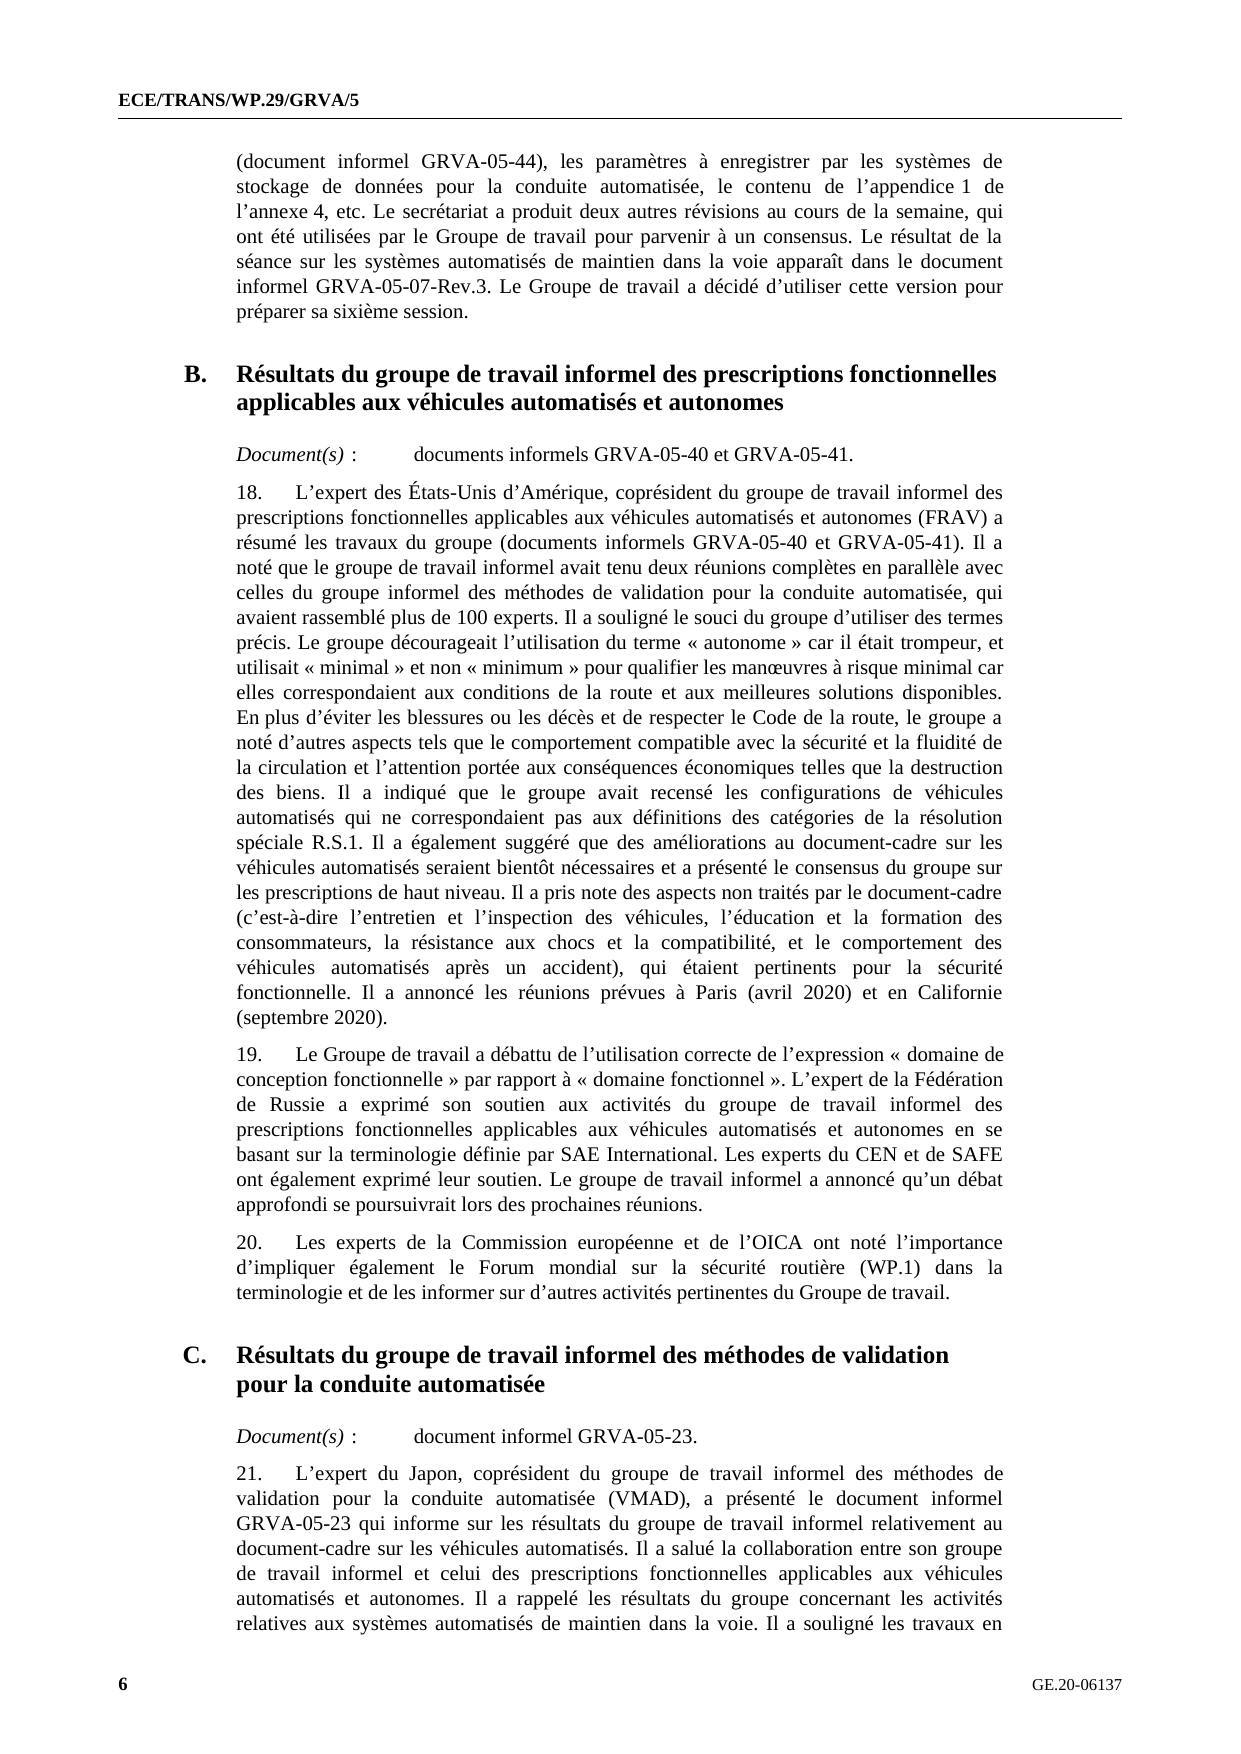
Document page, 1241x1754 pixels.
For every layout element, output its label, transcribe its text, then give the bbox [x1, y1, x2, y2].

text 19. Le Groupe de travail a débattu de l’utilisation correcte de l’expression « domaine de conception fonctionnelle » par rapport à « domaine fonctionnel ». L’expert de la Fédération de Russie a exprimé son soutien aux activités du groupe de travail informel des prescriptions fonctionnelles applicables aux véhicules automatisés et autonomes en se basant sur la terminologie définie par SAE International. Les experts du CEN et de SAFE ont également exprimé leur soutien. Le groupe de travail informel a annoncé qu’un débat approfondi se poursuivrait lors des prochaines réunions. [236, 1041, 1004, 1216]
text 18. L’expert des États-Unis d’Amérique, coprésident du groupe de travail informel des prescriptions fonctionnelles applicables aux véhicules automatisés et autonomes (FRAV) a résumé les travaux du groupe (documents informels GRVA-05-40 et GRVA-05-41). Il a noté que le groupe de travail informel avait tenu deux réunions complètes en parallèle avec celles du groupe informel des méthodes de validation pour la conduite automatisée, qui avaient rassemblé plus de 100 experts. Il a souligné le souci du groupe d’utiliser des termes précis. Le groupe décourageait l’utilisation du terme « autonome » car il était trompeur, et utilisait « minimal » et non « minimum » pour qualifier les manœuvres à risque minimal car elles correspondaient aux conditions de la route et aux meilleures solutions disponibles. En plus d’éviter les blessures ou les décès et de respecter le Code de la route, le groupe a noté d’autres aspects tels que le comportement compatible avec la sécurité et la fluidité de la circulation et l’attention portée aux conséquences économiques telles que la destruction des biens. Il a indiqué que le groupe avait recensé les configurations de véhicules automatisés qui ne correspondaient pas aux définitions des catégories de la résolution spéciale R.S.1. Il a également suggéré que des améliorations au document-cadre sur les véhicules automatisés seraient bientôt nécessaires et a présenté le consensus du groupe sur les prescriptions de haut niveau. Il a pris note des aspects non traités par le document-cadre (c’est-à-dire l’entretien et l’inspection des véhicules, l’éducation et la formation des consommateurs, la résistance aux chocs et la compatibilité, et le comportement des véhicules automatisés après un accident), qui étaient pertinents pour la sécurité fonctionnelle. Il a annoncé les réunions prévues à Paris (avril 2020) et en Californie (septembre 2020). [236, 479, 1004, 1029]
text B. Résultats du groupe de travail informel des prescriptions fonctionnelles applicables aux véhicules automatisés et autonomes [118, 360, 1004, 416]
text Document(s) : document informel GRVA-05-23. [236, 1423, 1004, 1448]
text C. Résultats du groupe de travail informel des méthodes de validation pour la conduite automatisée [118, 1341, 1004, 1398]
text 20. Les experts de la Commission européenne et de l’OICA ont noté l’importance d’impliquer également le Forum mondial sur la sécurité routière (WP.1) dans la terminologie et de les informer sur d’autres activités pertinentes du Groupe de travail. [236, 1229, 1004, 1304]
text Document(s) : documents informels GRVA-05-40 et GRVA-05-41. [236, 441, 1004, 466]
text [236, 148, 1004, 323]
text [236, 1460, 1004, 1635]
